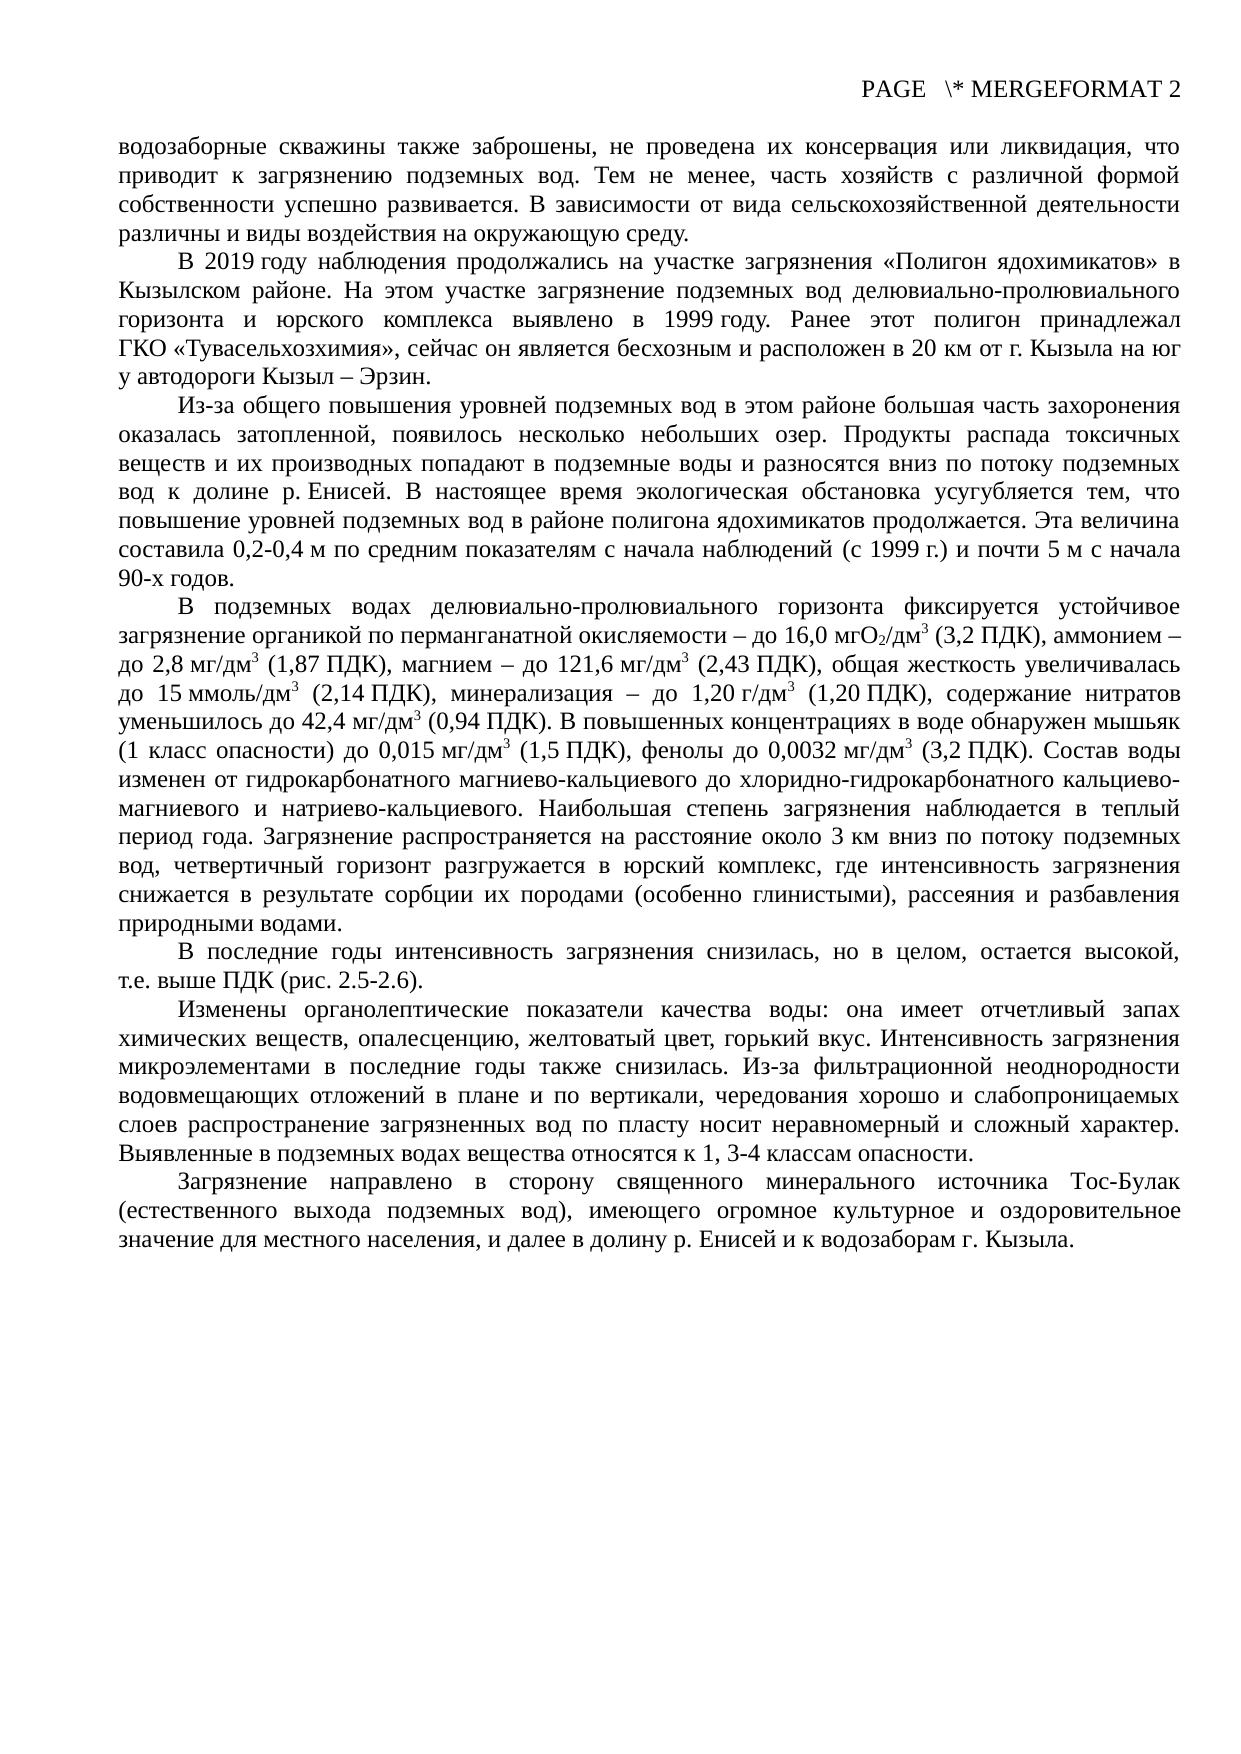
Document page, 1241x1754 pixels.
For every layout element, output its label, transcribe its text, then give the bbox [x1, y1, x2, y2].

text В последние годы интенсивность загрязнения снизилась, но в целом, остается высокой, т.е. выше ПДК (рис. 2.5-2.6). [118, 936, 1181, 994]
text Изменены органолептические показатели качества воды: она имеет отчетливый запах химических веществ, опалесценцию, желтоватый цвет, горький вкус. Интенсивность загрязнения микроэлементами в последние годы также снизилась. Из-за фильтрационной неоднородности водовмещающих отложений в плане и по вертикали, чередования хорошо и слабопроницаемых слоев распространение загрязненных вод по пласту носит неравномерный и сложный характер. Выявленные в подземных водах вещества относятся к 1, 3-4 классам опасности. [118, 994, 1181, 1166]
text Загрязнение направлено в сторону священного минерального источника Тос-Булак (естественного выхода подземных вод), имеющего огромное культурное и оздоровительное значение для местного населения, и далее в долину р. Енисей и к водозаборам г. Кызыла. [118, 1166, 1181, 1253]
text В подземных водах делювиально-пролювиального горизонта фиксируется устойчивое загрязнение органикой по перманганатной окисляемости – до 16,0 мгО2/дм3 (3,2 ПДК), аммонием – до 2,8 мг/дм3 (1,87 ПДК), магнием – до 121,6 мг/дм3 (2,43 ПДК), общая жесткость увеличивалась до 15 ммоль/дм3 (2,14 ПДК), минерализация – до 1,20 г/дм3 (1,20 ПДК), содержание нитратов уменьшилось до 42,4 мг/дм3 (0,94 ПДК). В повышенных концентрациях в воде обнаружен мышьяк (1 класс опасности) до 0,015 мг/дм3 (1,5 ПДК), фенолы до 0,0032 мг/дм3 (3,2 ПДК). Состав воды изменен от гидрокарбонатного магниево-кальциевого до хлоридно-гидрокарбонатного кальциево-магниевого и натриево-кальциевого. Наибольшая степень загрязнения наблюдается в теплый период года. Загрязнение распространяется на расстояние около 3 км вниз по потоку подземных вод, четвертичный горизонт разгружается в юрский комплекс, где интенсивность загрязнения снижается в результате сорбции их породами (особенно глинистыми), рассеяния и разбавления природными водами. [118, 591, 1181, 936]
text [118, 131, 1181, 246]
text В 2019 году наблюдения продолжались на участке загрязнения «Полигон ядохимикатов» в Кызылском районе. На этом участке загрязнение подземных вод делювиально-пролювиального горизонта и юрского комплекса выявлено в 1999 году. Ранее этот полигон принадлежал ГКО «Тувасельхозхимия», сейчас он является бесхозным и расположен в 20 км от г. Кызыла на юг у автодороги Кызыл – Эрзин. [118, 246, 1181, 390]
text Из-за общего повышения уровней подземных вод в этом районе большая часть захоронения оказалась затопленной, появилось несколько небольших озер. Продукты распада токсичных веществ и их производных попадают в подземные воды и разносятся вниз по потоку подземных вод к долине р. Енисей. В настоящее время экологическая обстановка усугубляется тем, что повышение уровней подземных вод в районе полигона ядохимикатов продолжается. Эта величина составила 0,2-0,4 м по средним показателям с начала наблюдений (с 1999 г.) и почти 5 м с начала 90-х годов. [118, 390, 1181, 591]
